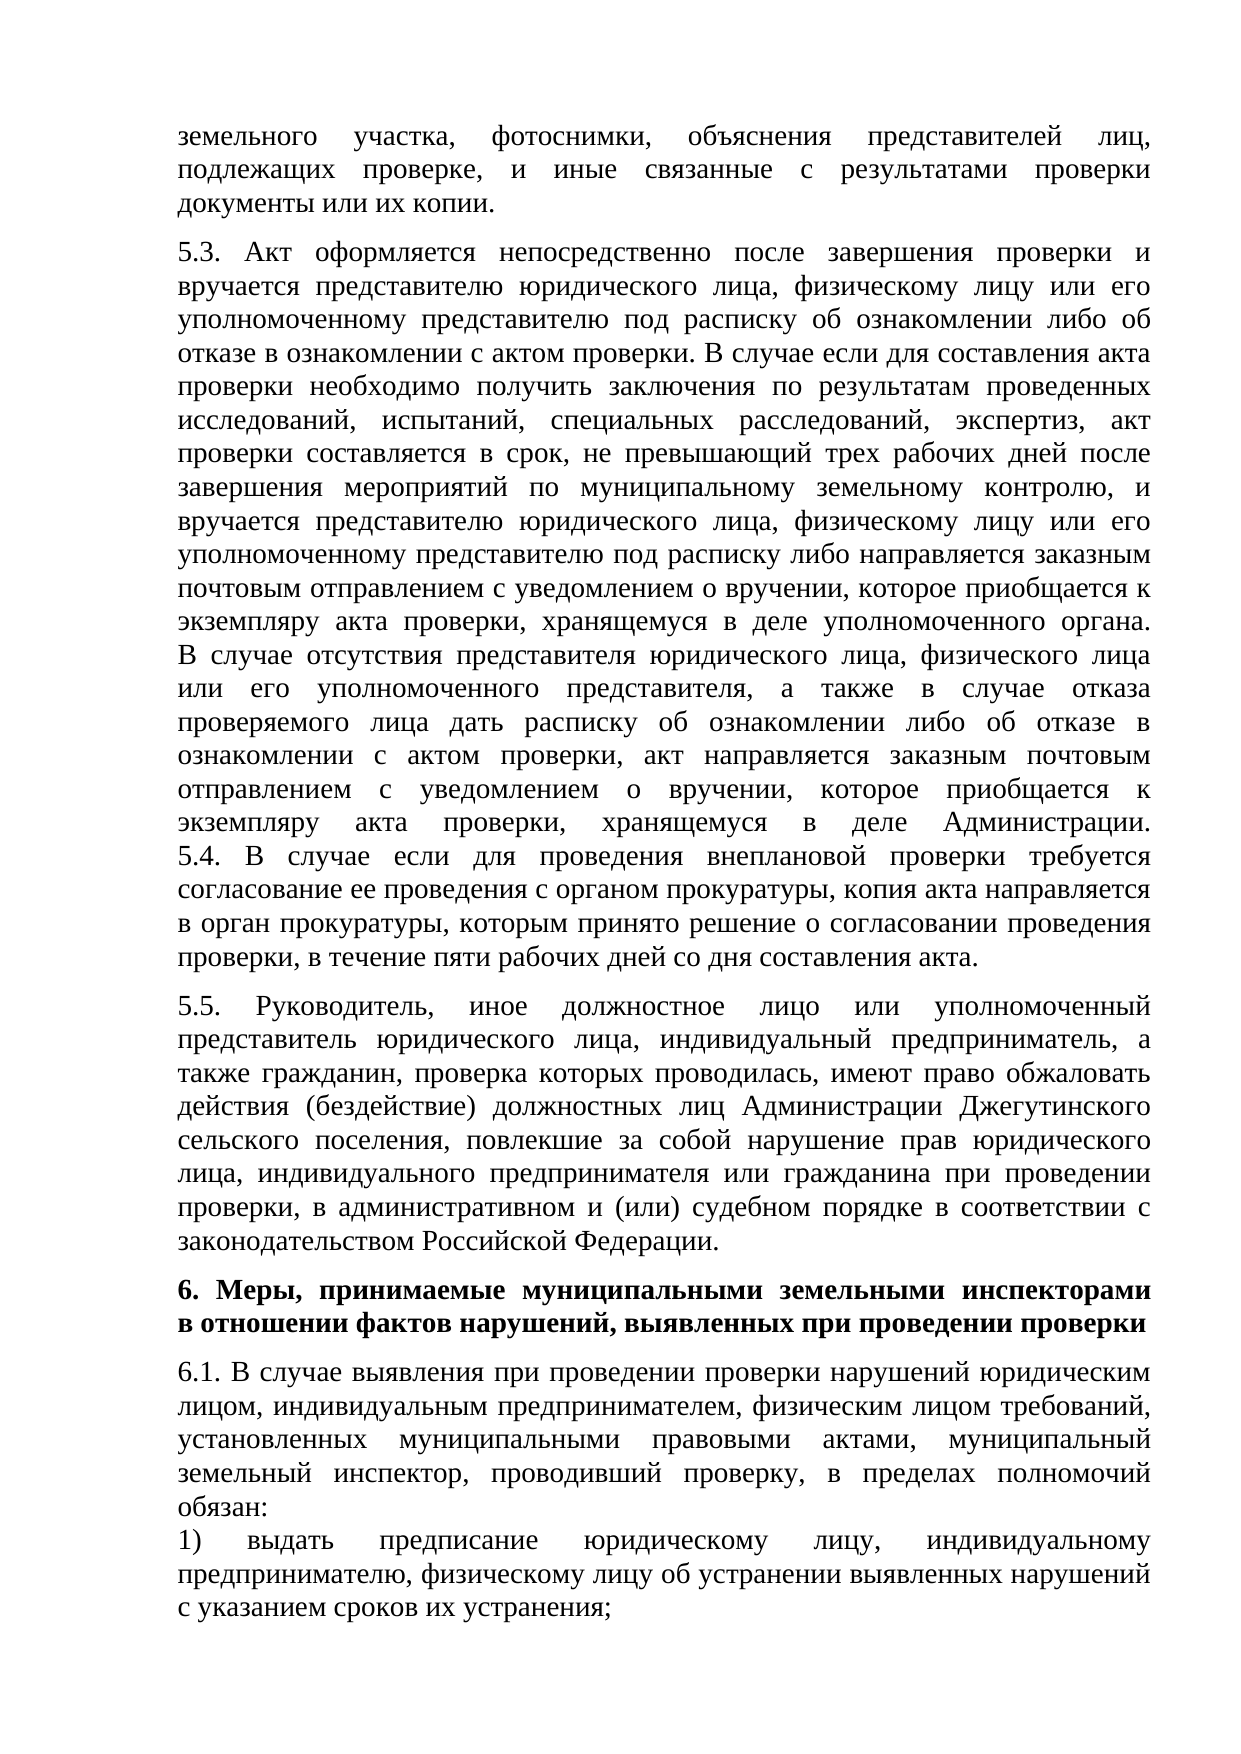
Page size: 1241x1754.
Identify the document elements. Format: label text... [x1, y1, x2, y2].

text 5.3. Акт оформляется непосредственно после завершения проверки и вручается представителю юридического лица, физическому лицу или его уполномоченному представителю под расписку об ознакомлении либо об отказе в ознакомлении с актом проверки. В случае если для составления акта проверки необходимо получить заключения по результатам проведенных исследований, испытаний, специальных расследований, экспертиз, акт проверки составляется в срок, не превышающий трех рабочих дней после завершения мероприятий по муниципальному земельному контролю, и вручается представителю юридического лица, физическому лицу или его уполномоченному представителю под расписку либо направляется заказным почтовым отправлением с уведомлением о вручении, которое приобщается к экземпляру акта проверки, хранящемуся в деле уполномоченного органа. В случае отсутствия представителя юридического лица, физического лица или его уполномоченного представителя, а также в случае отказа проверяемого лица дать расписку об ознакомлении либо об отказе в ознакомлении с актом проверки, акт направляется заказным почтовым отправлением с уведомлением о вручении, которое приобщается к экземпляру акта проверки, хранящемуся в деле Администрации. 5.4. В случае если для проведения внеплановой проверки требуется согласование ее проведения с органом прокуратуры, копия акта направляется в орган прокуратуры, которым принято решение о согласовании проведения проверки, в течение пяти рабочих дней со дня составления акта. [177, 234, 1152, 972]
text 6.1. В случае выявления при проведении проверки нарушений юридическим лицом, индивидуальным предпринимателем, физическим лицом требований, установленных муниципальными правовыми актами, муниципальный земельный инспектор, проводивший проверку, в пределах полномочий обязан: 1) выдать предписание юридическому лицу, индивидуальному предпринимателю, физическому лицу об устранении выявленных нарушений с указанием сроков их устранения; [177, 1354, 1152, 1623]
text 5.5. Руководитель, иное должностное лицо или уполномоченный представитель юридического лица, индивидуальный предприниматель, а также гражданин, проверка которых проводилась, имеют право обжаловать действия (бездействие) должностных лиц Администрации Джегутинского сельского поселения, повлекшие за собой нарушение прав юридического лица, индивидуального предпринимателя или гражданина при проведении проверки, в административном и (или) судебном порядке в соответствии с законодательством Российской Федерации. [177, 988, 1152, 1256]
text 6. Меры, принимаемые муниципальными земельными инспекторами в отношении фактов нарушений, выявленных при проведении проверки [177, 1272, 1152, 1339]
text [177, 118, 1152, 219]
